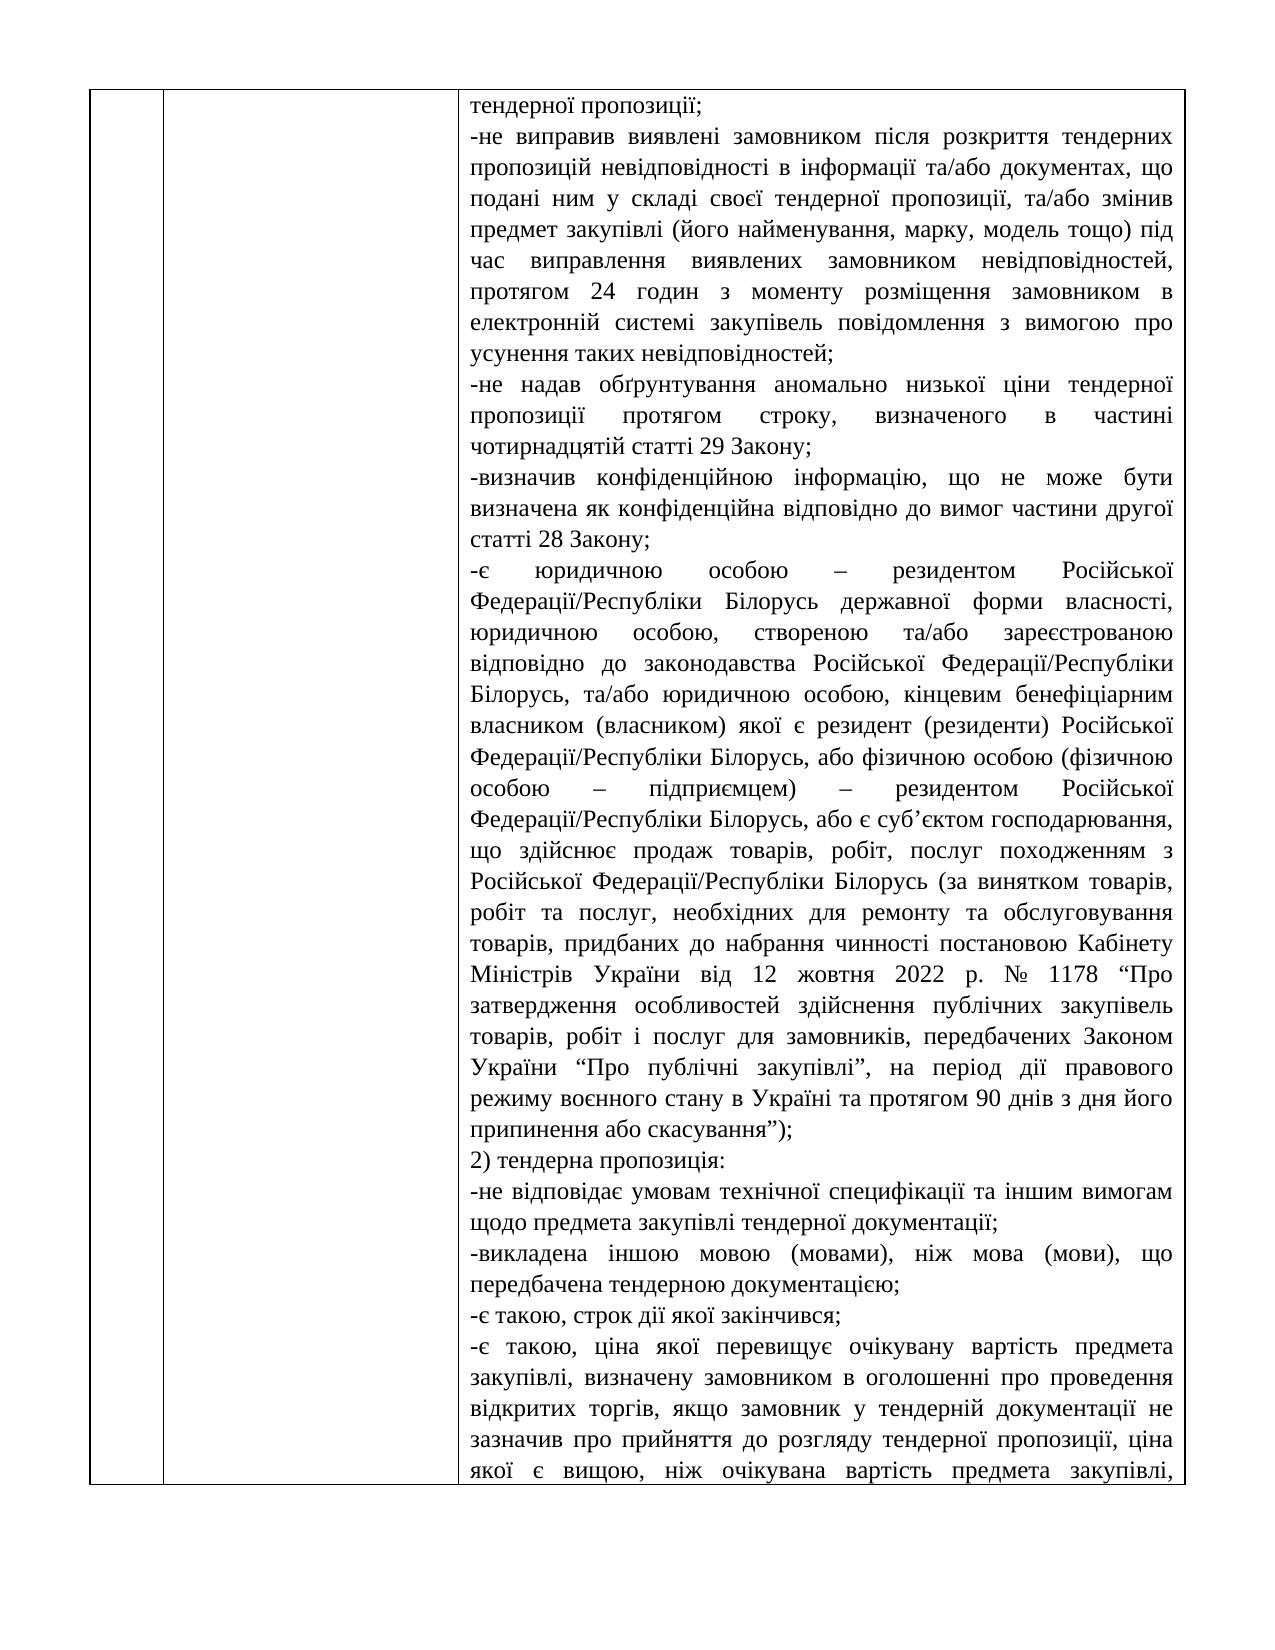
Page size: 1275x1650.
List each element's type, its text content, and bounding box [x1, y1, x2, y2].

table_cell 3 [91, 90, 163, 1484]
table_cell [164, 90, 458, 1484]
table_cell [459, 90, 1184, 1484]
